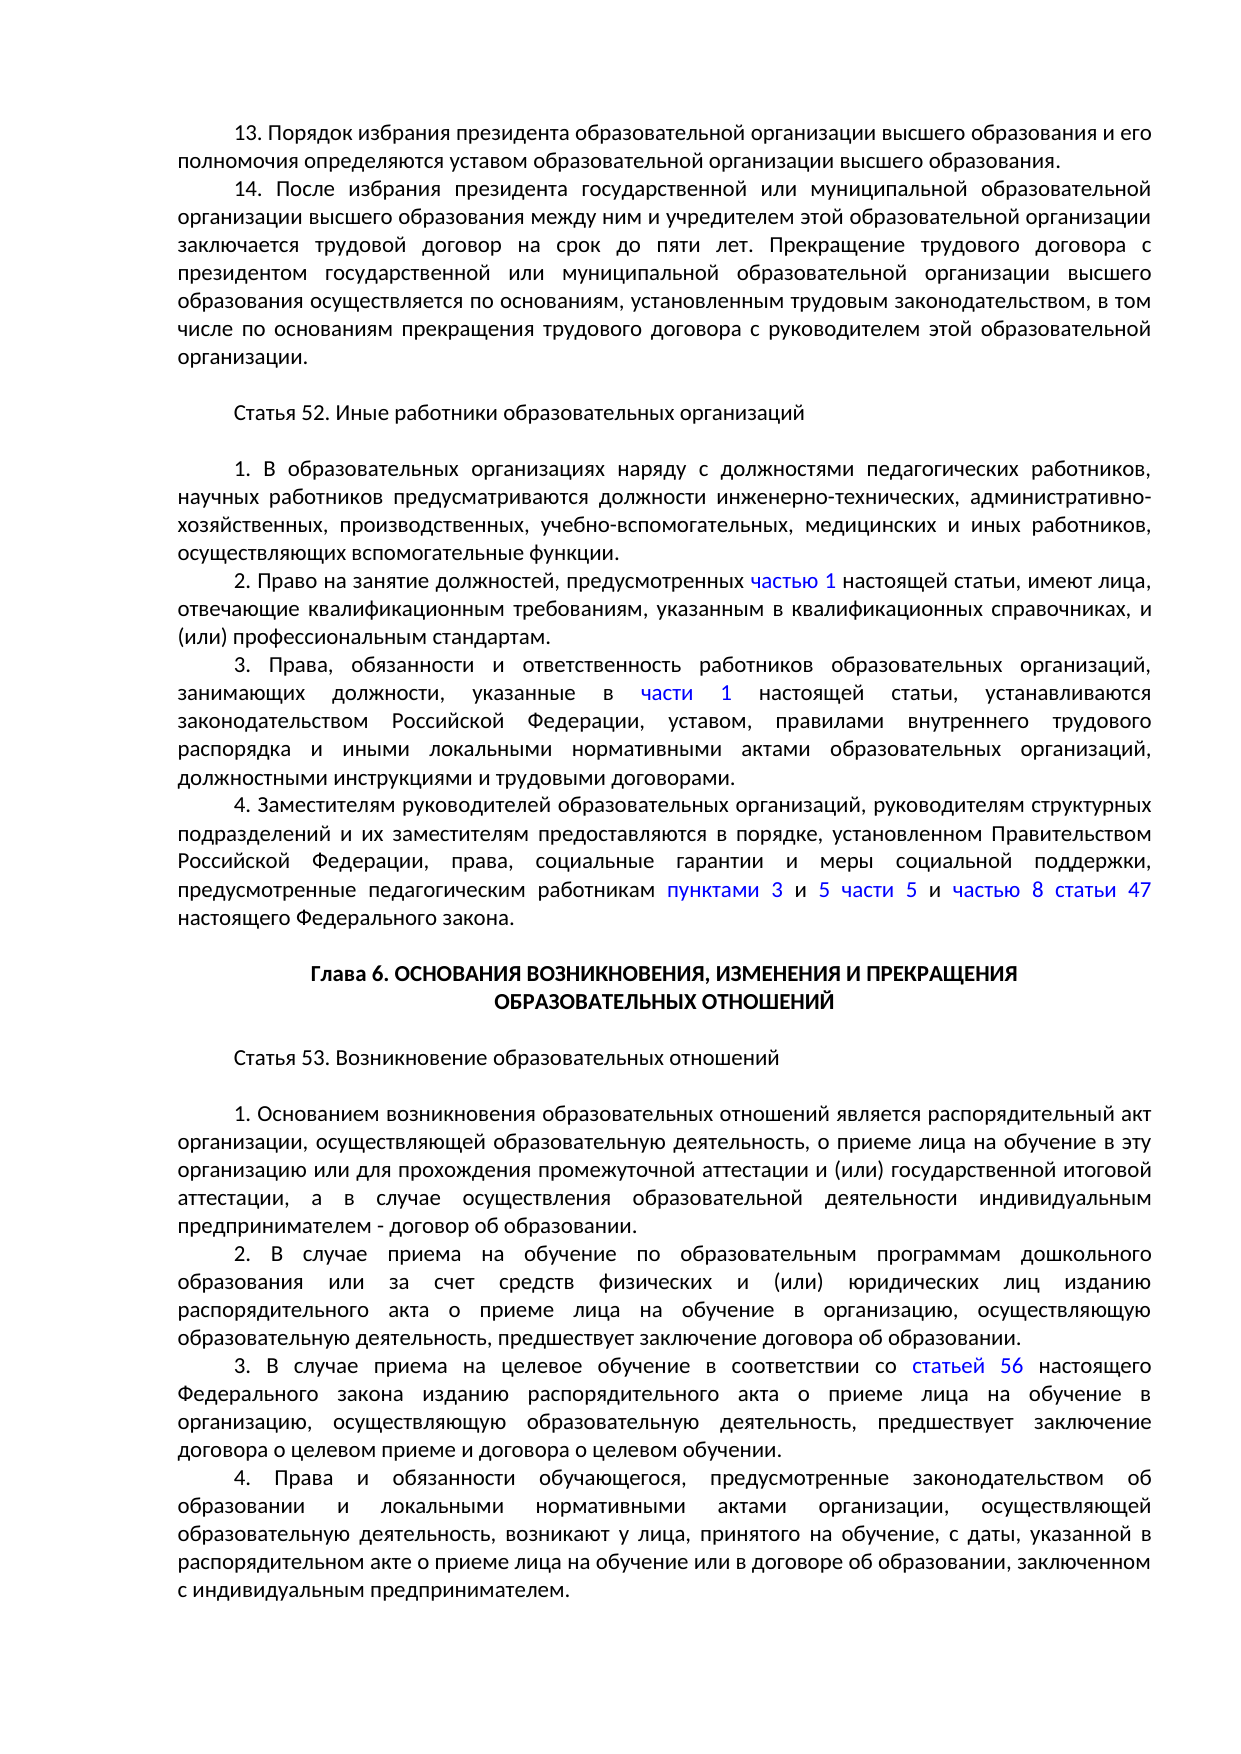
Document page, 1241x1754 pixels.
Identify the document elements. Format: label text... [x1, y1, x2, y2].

title Глава 6. ОСНОВАНИЯ ВОЗНИКНОВЕНИЯ, ИЗМЕНЕНИЯ И ПРЕКРАЩЕНИЯ [177, 959, 1152, 987]
text Статья 52. Иные работники образовательных организаций [177, 398, 1152, 426]
text 4. Заместителям руководителей образовательных организаций, руководителям структурных подразделений и их заместителям предоставляются в порядке, установленном Правительством Российской Федерации, права, социальные гарантии и меры социальной поддержки, предусмотренные педагогическим работникам пунктами 3 и 5 части 5 и частью 8 статьи 47 настоящего Федерального закона. [177, 791, 1152, 931]
text 14. После избрания президента государственной или муниципальной образовательной организации высшего образования между ним и учредителем этой образовательной организации заключается трудовой договор на срок до пяти лет. Прекращение трудового договора с президентом государственной или муниципальной образовательной организации высшего образования осуществляется по основаниям, установленным трудовым законодательством, в том числе по основаниям прекращения трудового договора с руководителем этой образовательной организации. [177, 174, 1152, 370]
text Статья 53. Возникновение образовательных отношений [177, 1043, 1152, 1071]
text 4. Права и обязанности обучающегося, предусмотренные законодательством об образовании и локальными нормативными актами организации, осуществляющей образовательную деятельность, возникают у лица, принятого на обучение, с даты, указанной в распорядительном акте о приеме лица на обучение или в договоре об образовании, заключенном с индивидуальным предпринимателем. [177, 1463, 1152, 1603]
text 13. Порядок избрания президента образовательной организации высшего образования и его полномочия определяются уставом образовательной организации высшего образования. [177, 118, 1152, 174]
text 1. Основанием возникновения образовательных отношений является распорядительный акт организации, осуществляющей образовательную деятельность, о приеме лица на обучение в эту организацию или для прохождения промежуточной аттестации и (или) государственной итоговой аттестации, а в случае осуществления образовательной деятельности индивидуальным предпринимателем - договор об образовании. [177, 1099, 1152, 1239]
text 2. Право на занятие должностей, предусмотренных частью 1 настоящей статьи, имеют лица, отвечающие квалификационным требованиям, указанным в квалификационных справочниках, и (или) профессиональным стандартам. [177, 566, 1152, 651]
text 3. В случае приема на целевое обучение в соответствии со статьей 56 настоящего Федерального закона изданию распорядительного акта о приеме лица на обучение в организацию, осуществляющую образовательную деятельность, предшествует заключение договора о целевом приеме и договора о целевом обучении. [177, 1351, 1152, 1463]
text 3. Права, обязанности и ответственность работников образовательных организаций, занимающих должности, указанные в части 1 настоящей статьи, устанавливаются законодательством Российской Федерации, уставом, правилами внутреннего трудового распорядка и иными локальными нормативными актами образовательных организаций, должностными инструкциями и трудовыми договорами. [177, 651, 1152, 791]
title ОБРАЗОВАТЕЛЬНЫХ ОТНОШЕНИЙ [177, 987, 1152, 1015]
text 1. В образовательных организациях наряду с должностями педагогических работников, научных работников предусматриваются должности инженерно-технических, административно-хозяйственных, производственных, учебно-вспомогательных, медицинских и иных работников, осуществляющих вспомогательные функции. [177, 454, 1152, 566]
text 2. В случае приема на обучение по образовательным программам дошкольного образования или за счет средств физических и (или) юридических лиц изданию распорядительного акта о приеме лица на обучение в организацию, осуществляющую образовательную деятельность, предшествует заключение договора об образовании. [177, 1239, 1152, 1351]
